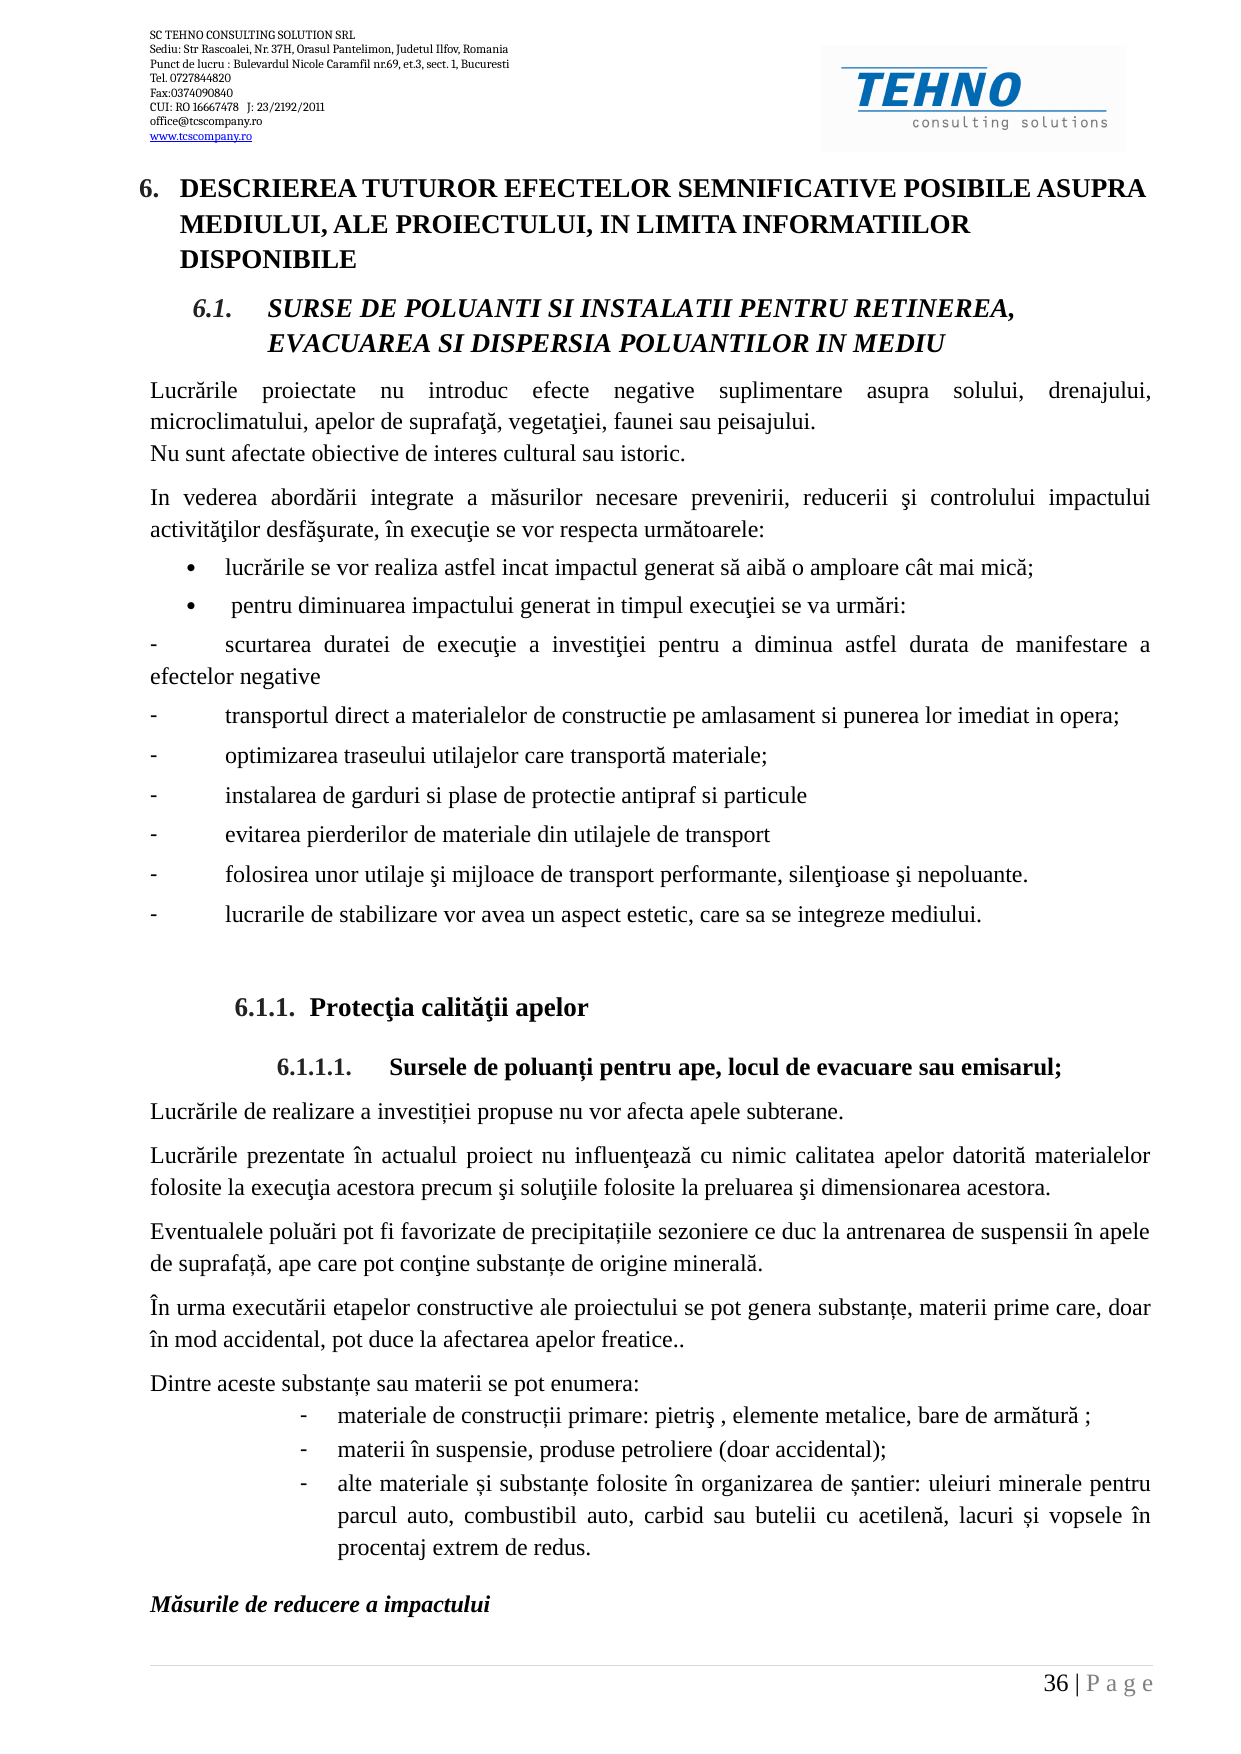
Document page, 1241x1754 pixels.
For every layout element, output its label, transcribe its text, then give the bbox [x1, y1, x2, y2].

list optimizarea traseului utilajelor care transportă materiale; [150, 740, 1153, 769]
text In vederea abordării integrate a măsurilor necesare prevenirii, reducerii şi controlului impactului activităţilor desfăşurate, în execuţie se vor respecta următoarele: [150, 483, 1153, 542]
list materii în suspensie, produse petroliere (doar accidental); [300, 1434, 1153, 1463]
subtitle Sursele de poluanți pentru ape, locul de evacuare sau emisarul; [277, 1052, 1153, 1081]
list scurtarea duratei de execuţie a investiţiei pentru a diminua astfel durata de manifestare a efectelor negative [150, 629, 1153, 689]
subtitle descrierea tuturor efectelor semnificative posibile asupra mediului, ale proiectului, in limita informatiilor disponibile [139, 172, 1153, 275]
list lucrarile de stabilizare vor avea un aspect estetic, care sa se integreze mediului. [150, 899, 1153, 929]
list pentru diminuarea impactului generat in timpul execuţiei se va urmări: [187, 591, 1153, 618]
text Măsurile de reducere a impactului [150, 1589, 1153, 1617]
subtitle SURSE DE POLUANTI SI INSTALATII PENTRU RETINEREA, EVACUAREA SI DISPERSIA POLUANTILOR IN MEDIU [192, 292, 1153, 359]
text În urma executării etapelor constructive ale proiectului se pot genera substanțe, materii prime care, doar în mod accidental, pot duce la afectarea apelor freatice.. [150, 1293, 1153, 1352]
list alte materiale și substanțe folosite în organizarea de șantier: uleiuri minerale pentru parcul auto, combustibil auto, carbid sau butelii cu acetilenă, lacuri și vopsele în procentaj extrem de redus. [300, 1468, 1153, 1561]
list evitarea pierderilor de materiale din utilajele de transport [150, 819, 1153, 849]
picture [821, 45, 1126, 152]
text Lucrările proiectate nu introduc efecte negative suplimentare asupra solului, drenajului, microclimatului, apelor de suprafaţă, vegetaţiei, faunei sau peisajului. [150, 376, 1153, 435]
list instalarea de garduri si plase de protectie antipraf si particule [150, 780, 1153, 809]
subtitle Protecţia calităţii apelor [234, 991, 1153, 1022]
text Lucrările de realizare a investiției propuse nu vor afecta apele subterane. [150, 1097, 1153, 1125]
text Lucrările prezentate în actualul proiect nu influenţează cu nimic calitatea apelor datorită materialelor folosite la execuţia acestora precum şi soluţiile folosite la preluarea şi dimensionarea acestora. [150, 1141, 1153, 1201]
list transportul direct a materialelor de constructie pe amlasament si punerea lor imediat in opera; [150, 700, 1153, 729]
list folosirea unor utilaje şi mijloace de transport performante, silenţioase şi nepoluante. [150, 859, 1153, 889]
text Dintre aceste substanțe sau materii se pot enumera: [150, 1369, 1153, 1397]
list lucrările se vor realiza astfel incat impactul generat să aibă o amploare cât mai mică; [187, 553, 1153, 580]
text Eventualele poluări pot fi favorizate de precipitațiile sezoniere ce duc la antrenarea de suspensii în apele de suprafață, ape care pot conţine substanțe de origine minerală. [150, 1217, 1153, 1277]
list materiale de construcții primare: pietriş , elemente metalice, bare de armătură ; [300, 1401, 1153, 1430]
text Nu sunt afectate obiective de interes cultural sau istoric. [150, 439, 1153, 467]
